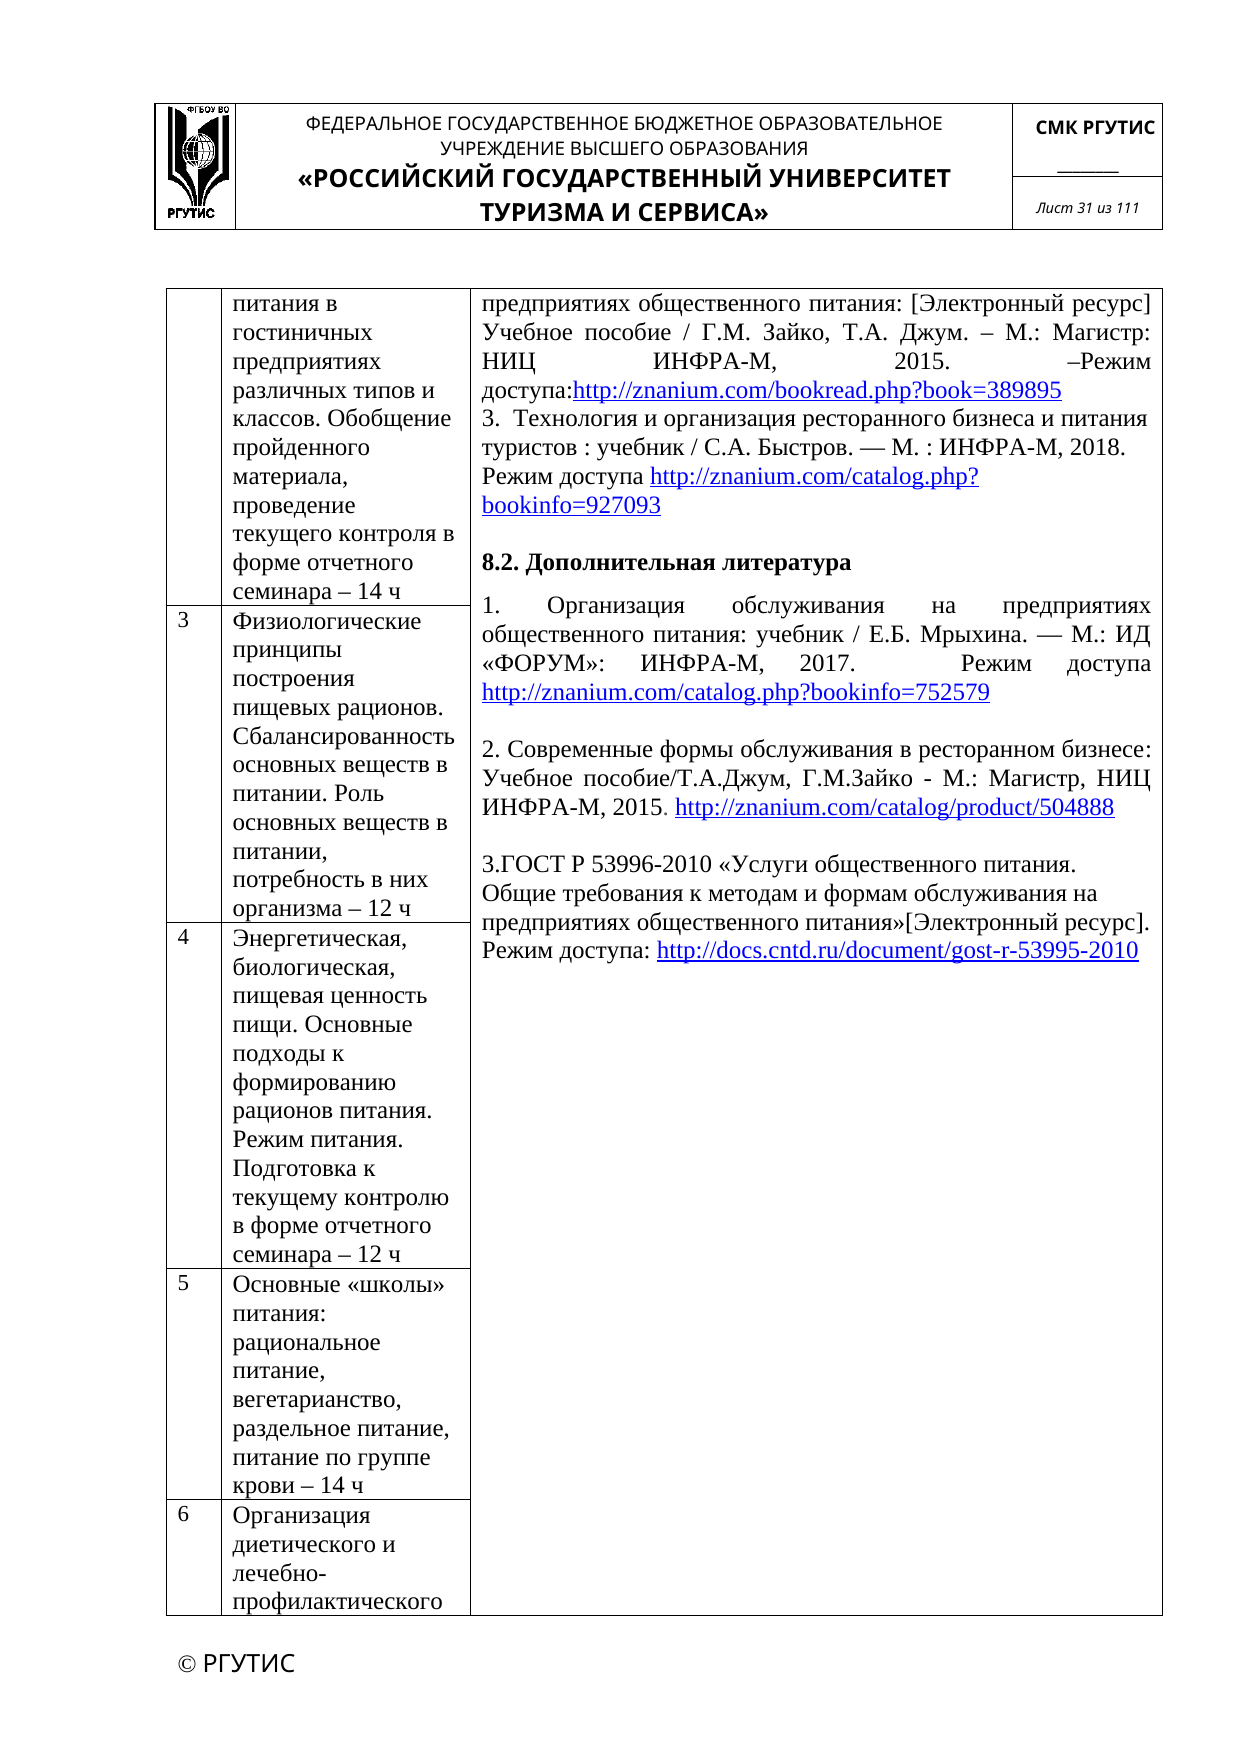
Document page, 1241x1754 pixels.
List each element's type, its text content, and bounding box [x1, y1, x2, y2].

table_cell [222, 1500, 470, 1615]
table_cell Физиологические принципы построения пищевых рационов. Сбалансированность основных веществ в питании. Роль основных веществ в питании, потребность в них организма – 12 ч [222, 606, 470, 922]
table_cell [222, 289, 470, 605]
table_cell 2 [167, 289, 221, 605]
table_cell 6 [167, 1500, 221, 1615]
table_cell Энергетическая, биологическая, пищевая ценность пищи. Основные подходы к формированию рационов питания. Режим питания. Подготовка к текущему контролю в форме отчетного семинара – 12 ч [222, 923, 470, 1268]
table_cell 4 [167, 923, 221, 1268]
table_cell Основные «школы» питания: рациональное питание, вегетарианство, раздельное питание, питание по группе крови – 14 ч [222, 1269, 470, 1499]
table_cell 5 [167, 1269, 221, 1499]
table_cell 3 [167, 606, 221, 922]
